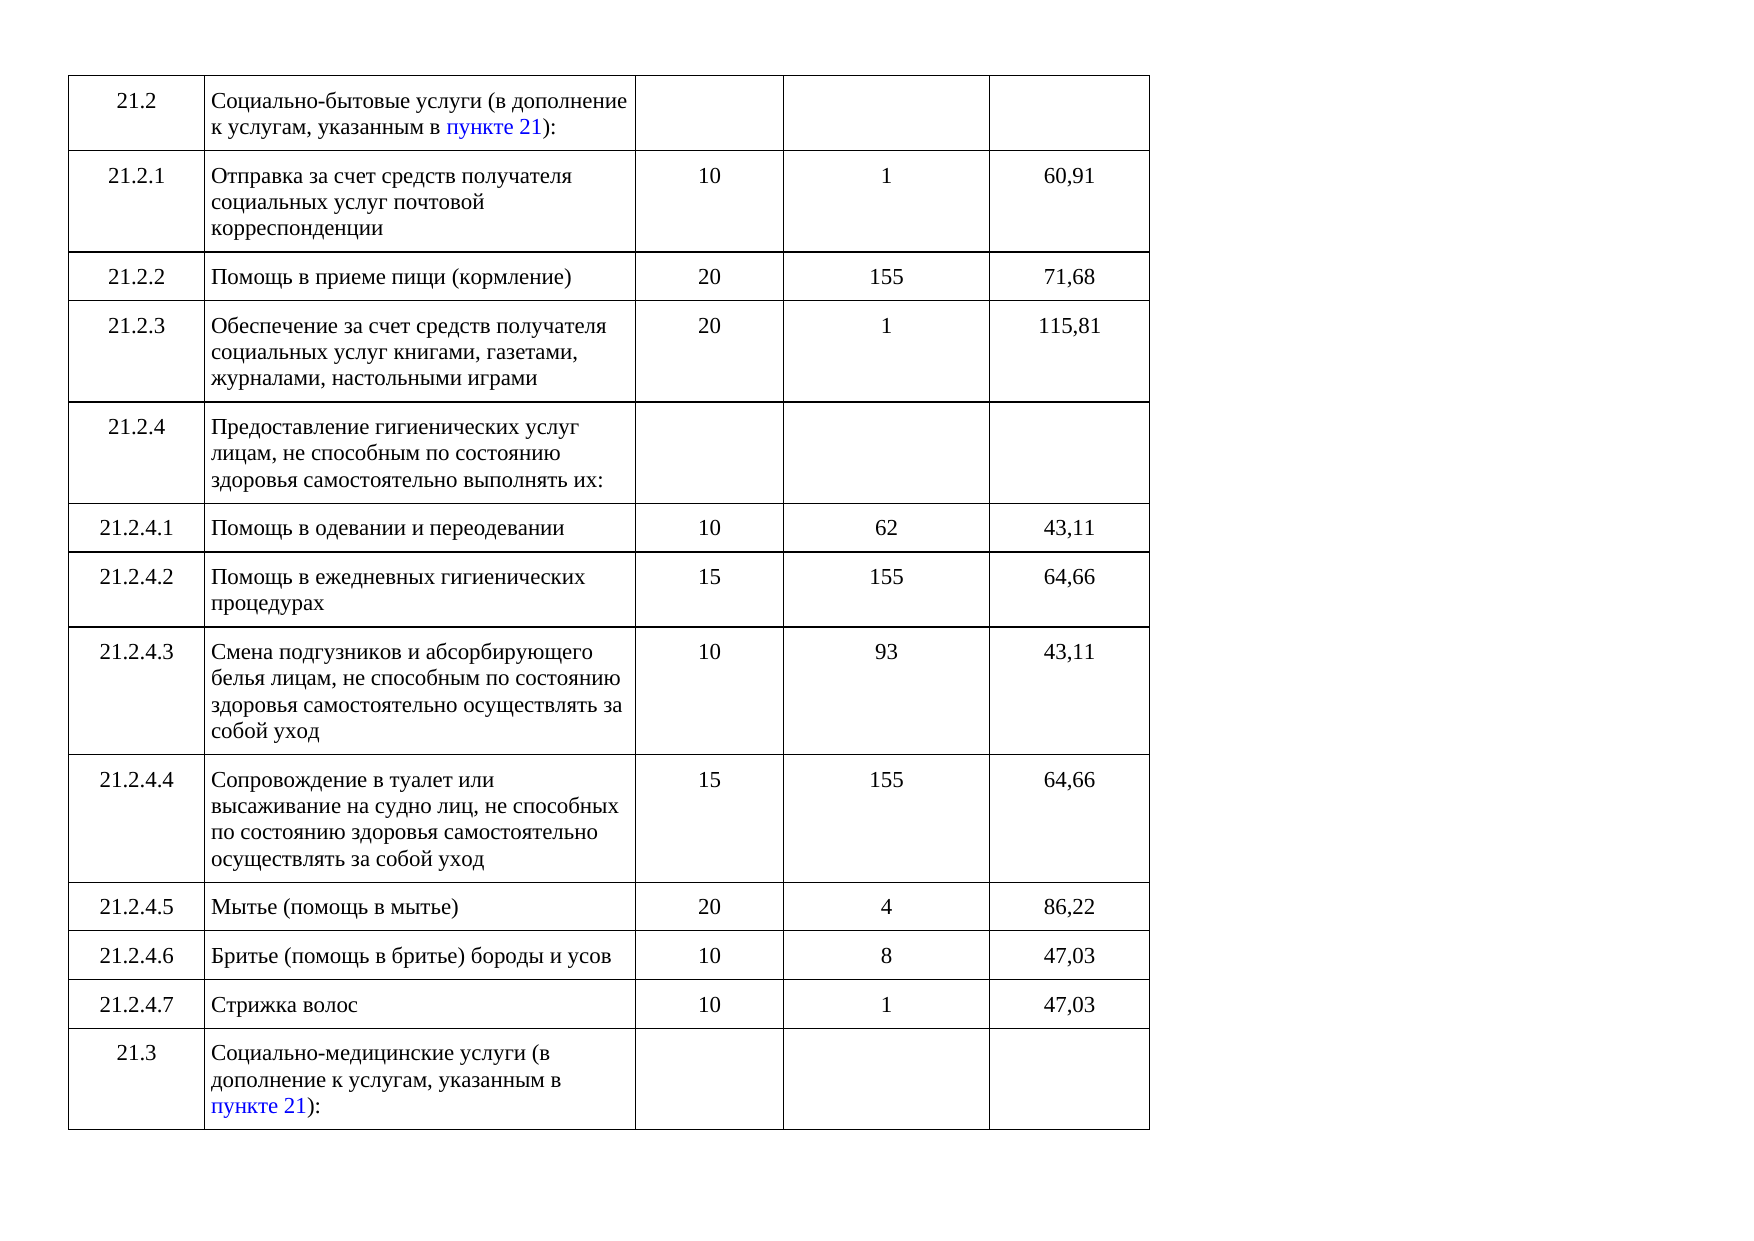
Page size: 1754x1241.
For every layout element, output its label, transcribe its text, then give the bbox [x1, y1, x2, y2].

table_cell 21.2.1 [69, 151, 204, 251]
table_cell [784, 1029, 989, 1129]
table_cell 10 [636, 504, 783, 551]
table_cell 10 [636, 628, 783, 754]
table_cell 21.2.4 [69, 403, 204, 503]
table_cell 1 [784, 151, 989, 251]
table_cell 21.2.2 [69, 253, 204, 300]
table_cell 21.2.3 [69, 301, 204, 401]
table_cell Помощь в приеме пищи (кормление) [205, 253, 635, 300]
table_cell 21.2.4.5 [69, 883, 204, 930]
table_cell [990, 403, 1149, 503]
table_cell 10 [636, 931, 783, 979]
table_cell 1 [784, 301, 989, 401]
table_cell 20 [636, 301, 783, 401]
table_cell 21.3 [69, 1029, 204, 1129]
table_cell 21.2.4.1 [69, 504, 204, 551]
table_cell 21.2.4.6 [69, 931, 204, 979]
table_cell 15 [636, 755, 783, 882]
table_cell [990, 76, 1149, 150]
table_cell 4 [784, 883, 989, 930]
table_cell 62 [784, 504, 989, 551]
table_cell Отправка за счет средств получателя социальных услуг почтовой корреспонденции [205, 151, 635, 251]
table_cell 155 [784, 755, 989, 882]
table_cell 21.2.4.4 [69, 755, 204, 882]
table_cell 86,22 [990, 883, 1149, 930]
table_cell 10 [636, 151, 783, 251]
table_cell [784, 76, 989, 150]
table_cell [636, 76, 783, 150]
table_cell [990, 1029, 1149, 1129]
table_cell 1 [784, 980, 989, 1028]
table_cell 8 [784, 931, 989, 979]
table_cell Социально-медицинские услуги (в дополнение к услугам, указанным в пункте 21): [205, 1029, 635, 1129]
table_cell 155 [784, 253, 989, 300]
table_cell 21.2.4.3 [69, 628, 204, 754]
table_cell 60,91 [990, 151, 1149, 251]
table_cell Мытье (помощь в мытье) [205, 883, 635, 930]
table_cell 115,81 [990, 301, 1149, 401]
table_cell 21.2.4.7 [69, 980, 204, 1028]
table_cell [636, 1029, 783, 1129]
table_cell Социально-бытовые услуги (в дополнение к услугам, указанным в пункте 21): [205, 76, 635, 150]
table_cell 71,68 [990, 253, 1149, 300]
table_cell [784, 403, 989, 503]
table_cell 64,66 [990, 553, 1149, 626]
table_cell Помощь в ежедневных гигиенических процедурах [205, 553, 635, 626]
table_cell 93 [784, 628, 989, 754]
table_cell 15 [636, 553, 783, 626]
table_cell Обеспечение за счет средств получателя социальных услуг книгами, газетами, журналами, настольными играми [205, 301, 635, 401]
table_cell 10 [636, 980, 783, 1028]
table_cell Стрижка волос [205, 980, 635, 1028]
table_cell 21.2 [69, 76, 204, 150]
table_cell 43,11 [990, 504, 1149, 551]
table_cell 47,03 [990, 931, 1149, 979]
table_cell Смена подгузников и абсорбирующего белья лицам, не способным по состоянию здоровья самостоятельно осуществлять за собой уход [205, 628, 635, 754]
table_cell 64,66 [990, 755, 1149, 882]
table_cell 20 [636, 253, 783, 300]
table_cell Предоставление гигиенических услуг лицам, не способным по состоянию здоровья самостоятельно выполнять их: [205, 403, 635, 503]
table_cell Бритье (помощь в бритье) бороды и усов [205, 931, 635, 979]
table_cell 21.2.4.2 [69, 553, 204, 626]
table_cell Помощь в одевании и переодевании [205, 504, 635, 551]
table_cell Сопровождение в туалет или высаживание на судно лиц, не способных по состоянию здоровья самостоятельно осуществлять за собой уход [205, 755, 635, 882]
table_cell 20 [636, 883, 783, 930]
table_cell [636, 403, 783, 503]
table_cell 43,11 [990, 628, 1149, 754]
table_cell 155 [784, 553, 989, 626]
table_cell 47,03 [990, 980, 1149, 1028]
